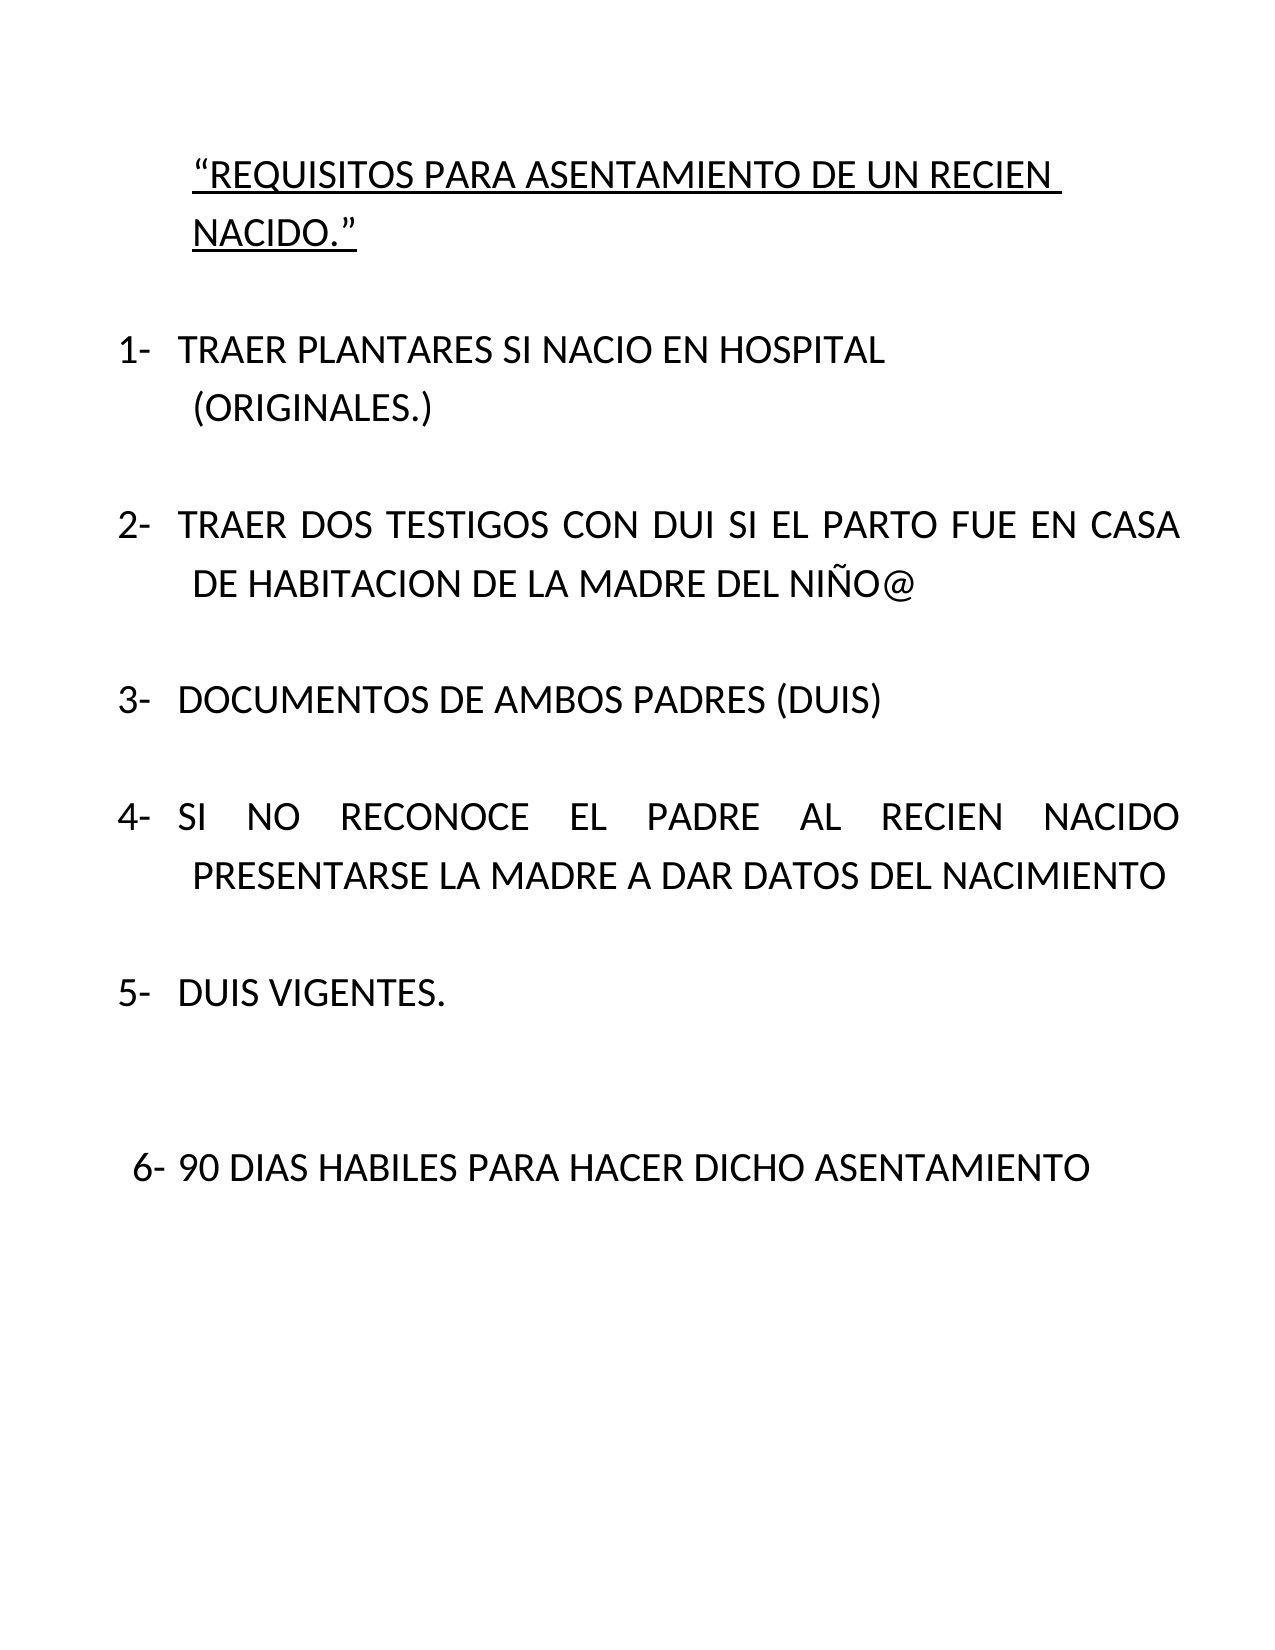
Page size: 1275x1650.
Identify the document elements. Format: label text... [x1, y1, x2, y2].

list 90 DIAS HABILES PARA HACER DICHO ASENTAMIENTO [132, 1141, 1181, 1192]
list (ORIGINALES.) [192, 381, 1181, 432]
list TRAER DOS TESTIGOS CON DUI SI EL PARTO FUE EN CASA DE HABITACION DE LA MADRE DEL NIÑO@ [117, 498, 1181, 607]
list DUIS VIGENTES. [117, 966, 1181, 1017]
list DOCUMENTOS DE AMBOS PADRES (DUIS) [117, 673, 1181, 724]
list SI NO RECONOCE EL PADRE AL RECIEN NACIDO PRESENTARSE LA MADRE A DAR DATOS DEL NACIMIENTO [117, 790, 1181, 900]
list “REQUISITOS PARA ASENTAMIENTO DE UN RECIEN NACIDO.” [192, 148, 1181, 257]
list TRAER PLANTARES SI NACIO EN HOSPITAL [117, 323, 1181, 374]
